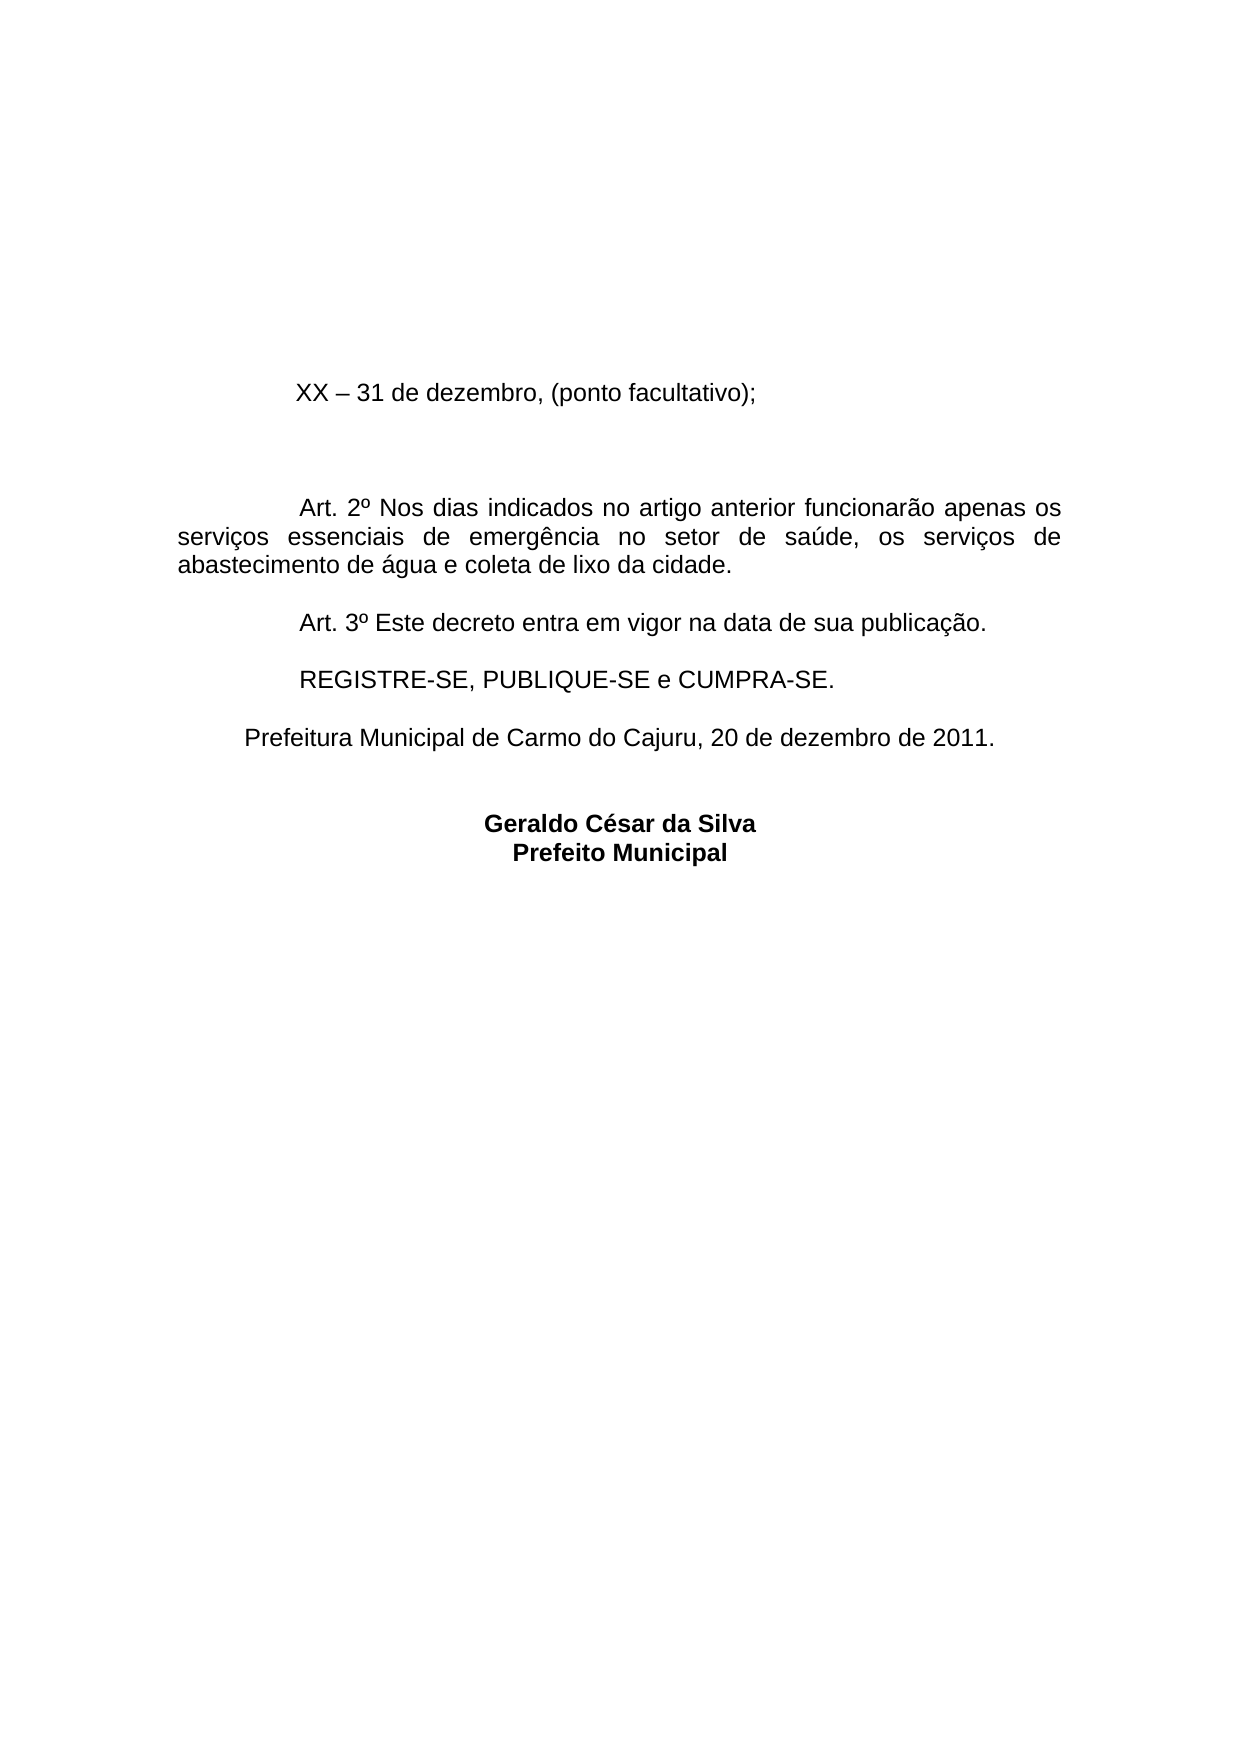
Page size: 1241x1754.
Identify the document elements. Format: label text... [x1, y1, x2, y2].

subtitle Geraldo César da Silva [177, 809, 1063, 838]
text REGISTRE-SE, PUBLIQUE-SE e CUMPRA-SE. [177, 666, 1063, 694]
text Prefeitura Municipal de Carmo do Cajuru, 20 de dezembro de 2011. [177, 723, 1063, 752]
text Art. 3º Este decreto entra em vigor na data de sua publicação. [177, 608, 1063, 637]
text Art. 2º Nos dias indicados no artigo anterior funcionarão apenas os serviços essenciais de emergência no setor de saúde, os serviços de abastecimento de água e coleta de lixo da cidade. [177, 493, 1063, 579]
text XX – 31 de dezembro, (ponto facultativo); [177, 378, 1063, 407]
text Prefeito Municipal [177, 838, 1063, 867]
